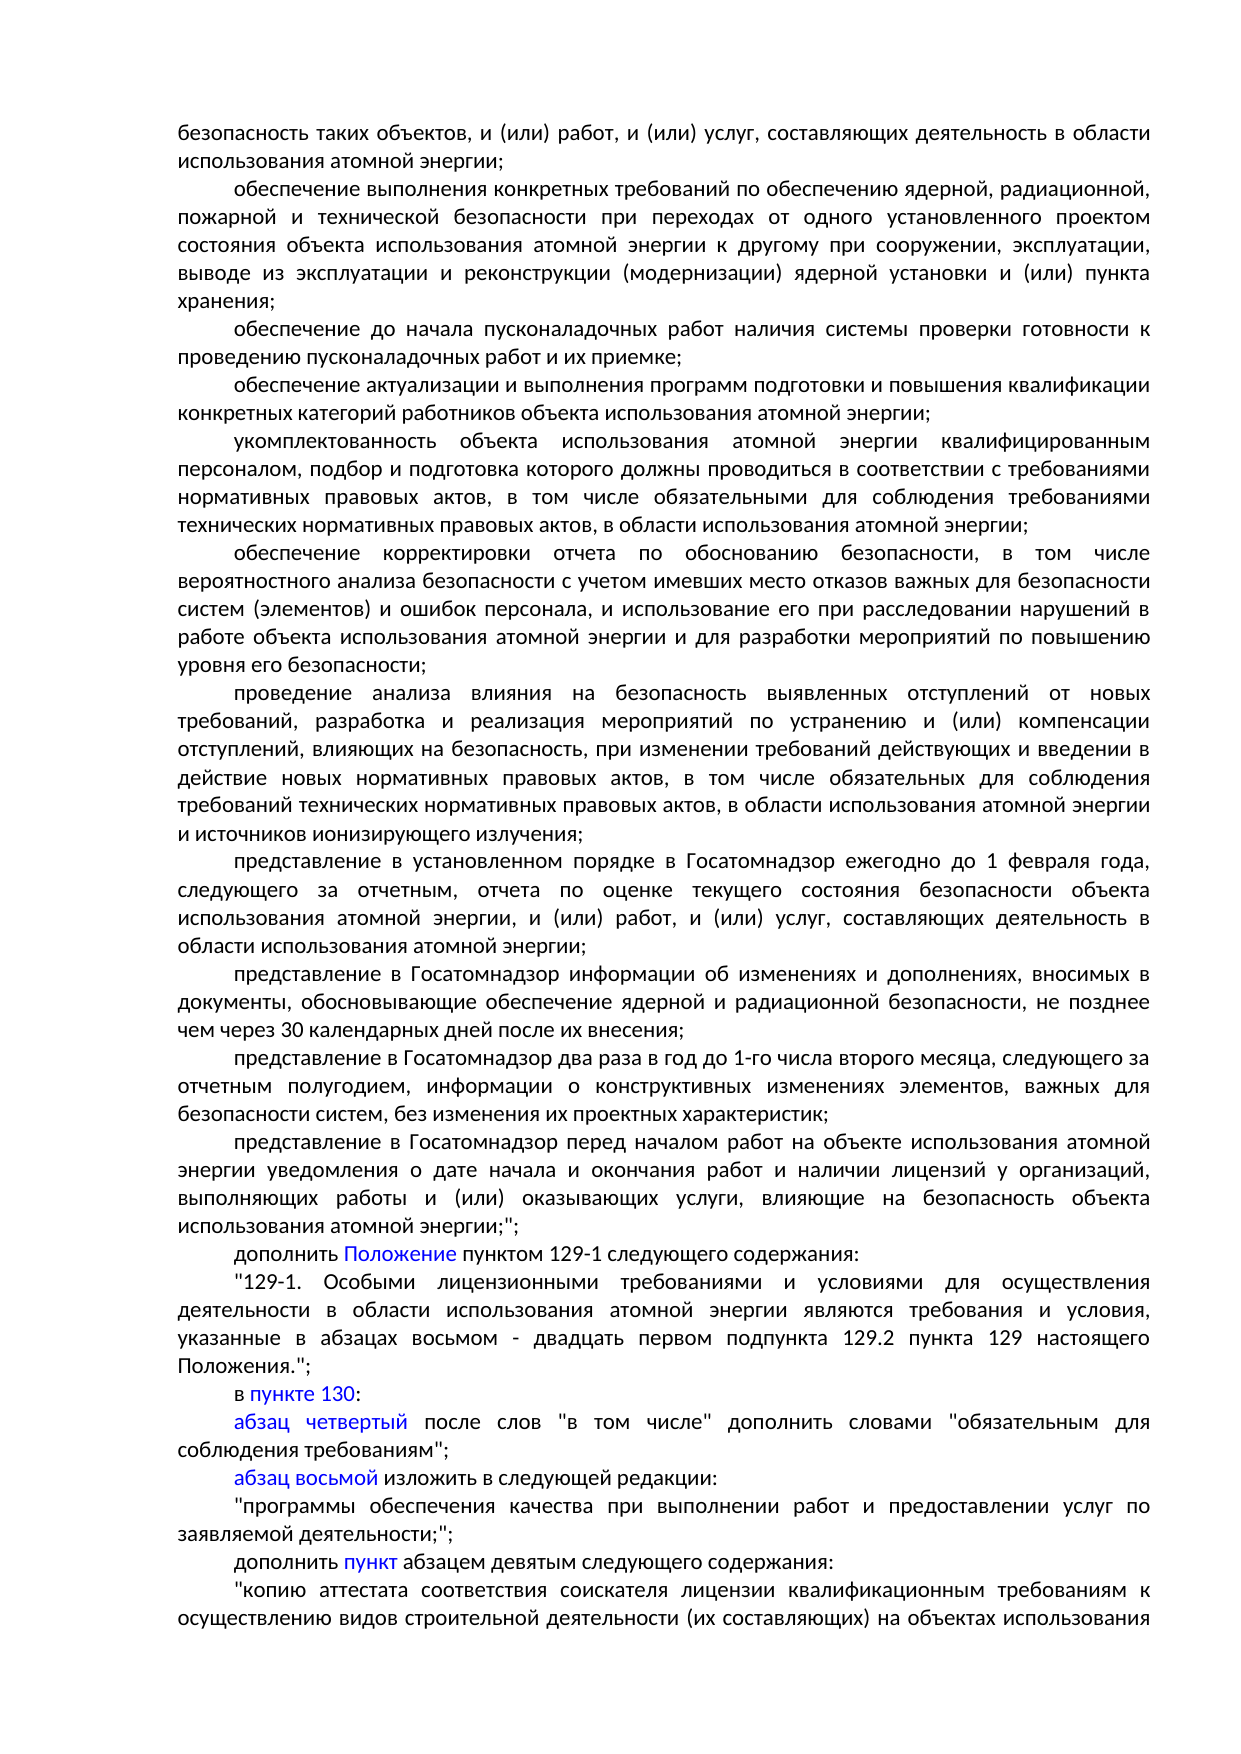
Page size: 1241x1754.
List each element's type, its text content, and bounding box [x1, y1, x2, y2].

text абзац восьмой изложить в следующей редакции: [177, 1463, 1152, 1491]
text обеспечение корректировки отчета по обоснованию безопасности, в том числе вероятностного анализа безопасности с учетом имевших место отказов важных для безопасности систем (элементов) и ошибок персонала, и использование его при расследовании нарушений в работе объекта использования атомной энергии и для разработки мероприятий по повышению уровня его безопасности; [177, 538, 1152, 678]
text укомплектованность объекта использования атомной энергии квалифицированным персоналом, подбор и подготовка которого должны проводиться в соответствии с требованиями нормативных правовых актов, в том числе обязательными для соблюдения требованиями технических нормативных правовых актов, в области использования атомной энергии; [177, 426, 1152, 538]
text обеспечение актуализации и выполнения программ подготовки и повышения квалификации конкретных категорий работников объекта использования атомной энергии; [177, 370, 1152, 426]
text абзац четвертый после слов "в том числе" дополнить словами "обязательным для соблюдения требованиям"; [177, 1407, 1152, 1463]
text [177, 118, 1152, 174]
text представление в установленном порядке в Госатомнадзор ежегодно до 1 февраля года, следующего за отчетным, отчета по оценке текущего состояния безопасности объекта использования атомной энергии, и (или) работ, и (или) услуг, составляющих деятельность в области использования атомной энергии; [177, 847, 1152, 959]
text обеспечение до начала пусконаладочных работ наличия системы проверки готовности к проведению пусконаладочных работ и их приемке; [177, 314, 1152, 370]
text дополнить Положение пунктом 129-1 следующего содержания: [177, 1239, 1152, 1267]
text "программы обеспечения качества при выполнении работ и предоставлении услуг по заявляемой деятельности;"; [177, 1491, 1152, 1547]
text проведение анализа влияния на безопасность выявленных отступлений от новых требований, разработка и реализация мероприятий по устранению и (или) компенсации отступлений, влияющих на безопасность, при изменении требований действующих и введении в действие новых нормативных правовых актов, в том числе обязательных для соблюдения требований технических нормативных правовых актов, в области использования атомной энергии и источников ионизирующего излучения; [177, 678, 1152, 847]
text представление в Госатомнадзор информации об изменениях и дополнениях, вносимых в документы, обосновывающие обеспечение ядерной и радиационной безопасности, не позднее чем через 30 календарных дней после их внесения; [177, 959, 1152, 1043]
text обеспечение выполнения конкретных требований по обеспечению ядерной, радиационной, пожарной и технической безопасности при переходах от одного установленного проектом состояния объекта использования атомной энергии к другому при сооружении, эксплуатации, выводе из эксплуатации и реконструкции (модернизации) ядерной установки и (или) пункта хранения; [177, 174, 1152, 314]
text в пункте 130: [177, 1379, 1152, 1407]
text дополнить пункт абзацем девятым следующего содержания: [177, 1547, 1152, 1575]
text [177, 1575, 1152, 1631]
text представление в Госатомнадзор два раза в год до 1-го числа второго месяца, следующего за отчетным полугодием, информации о конструктивных изменениях элементов, важных для безопасности систем, без изменения их проектных характеристик; [177, 1043, 1152, 1127]
text представление в Госатомнадзор перед началом работ на объекте использования атомной энергии уведомления о дате начала и окончания работ и наличии лицензий у организаций, выполняющих работы и (или) оказывающих услуги, влияющие на безопасность объекта использования атомной энергии;"; [177, 1127, 1152, 1239]
text "129-1. Особыми лицензионными требованиями и условиями для осуществления деятельности в области использования атомной энергии являются требования и условия, указанные в абзацах восьмом - двадцать первом подпункта 129.2 пункта 129 настоящего Положения."; [177, 1267, 1152, 1379]
